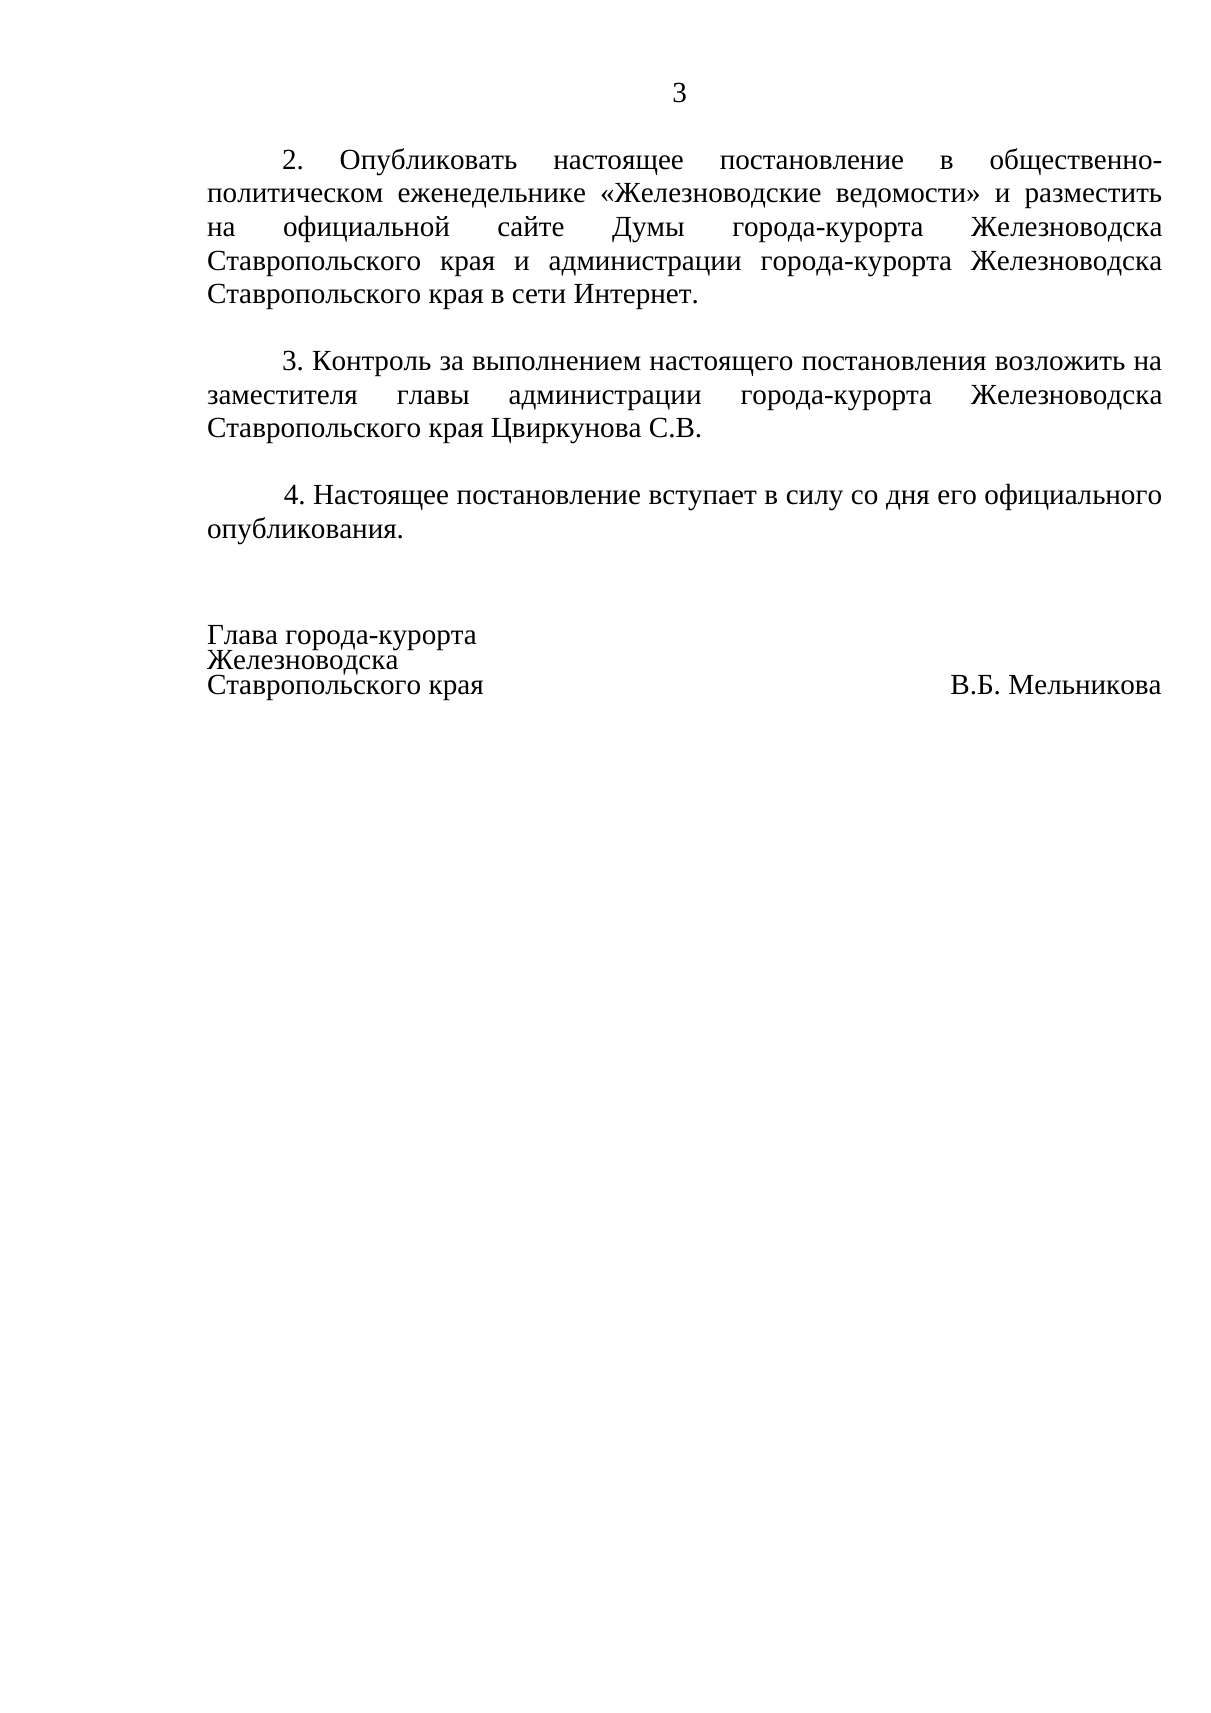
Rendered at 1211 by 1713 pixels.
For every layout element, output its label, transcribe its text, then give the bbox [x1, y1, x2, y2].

text 2. Опубликовать настоящее постановление в общественно-политическом еженедельнике «Железноводские ведомости» и разместить на официальной сайте Думы города-курорта Железноводска Ставропольского края и администрации города-курорта Железноводска Ставропольского края в сети Интернет. [207, 142, 1163, 310]
text Глава города-курорта [207, 624, 1152, 649]
text Железноводска [207, 649, 1152, 674]
text Ставропольского края В.Б. Мельникова [207, 674, 1163, 699]
text 3. Контроль за выполнением настоящего постановления возложить на заместителя главы администрации города-курорта Железноводска Ставропольского края Цвиркунова С.В. [207, 343, 1163, 444]
text 4. Настоящее постановление вступает в силу со дня его официального опубликования. [207, 477, 1163, 544]
